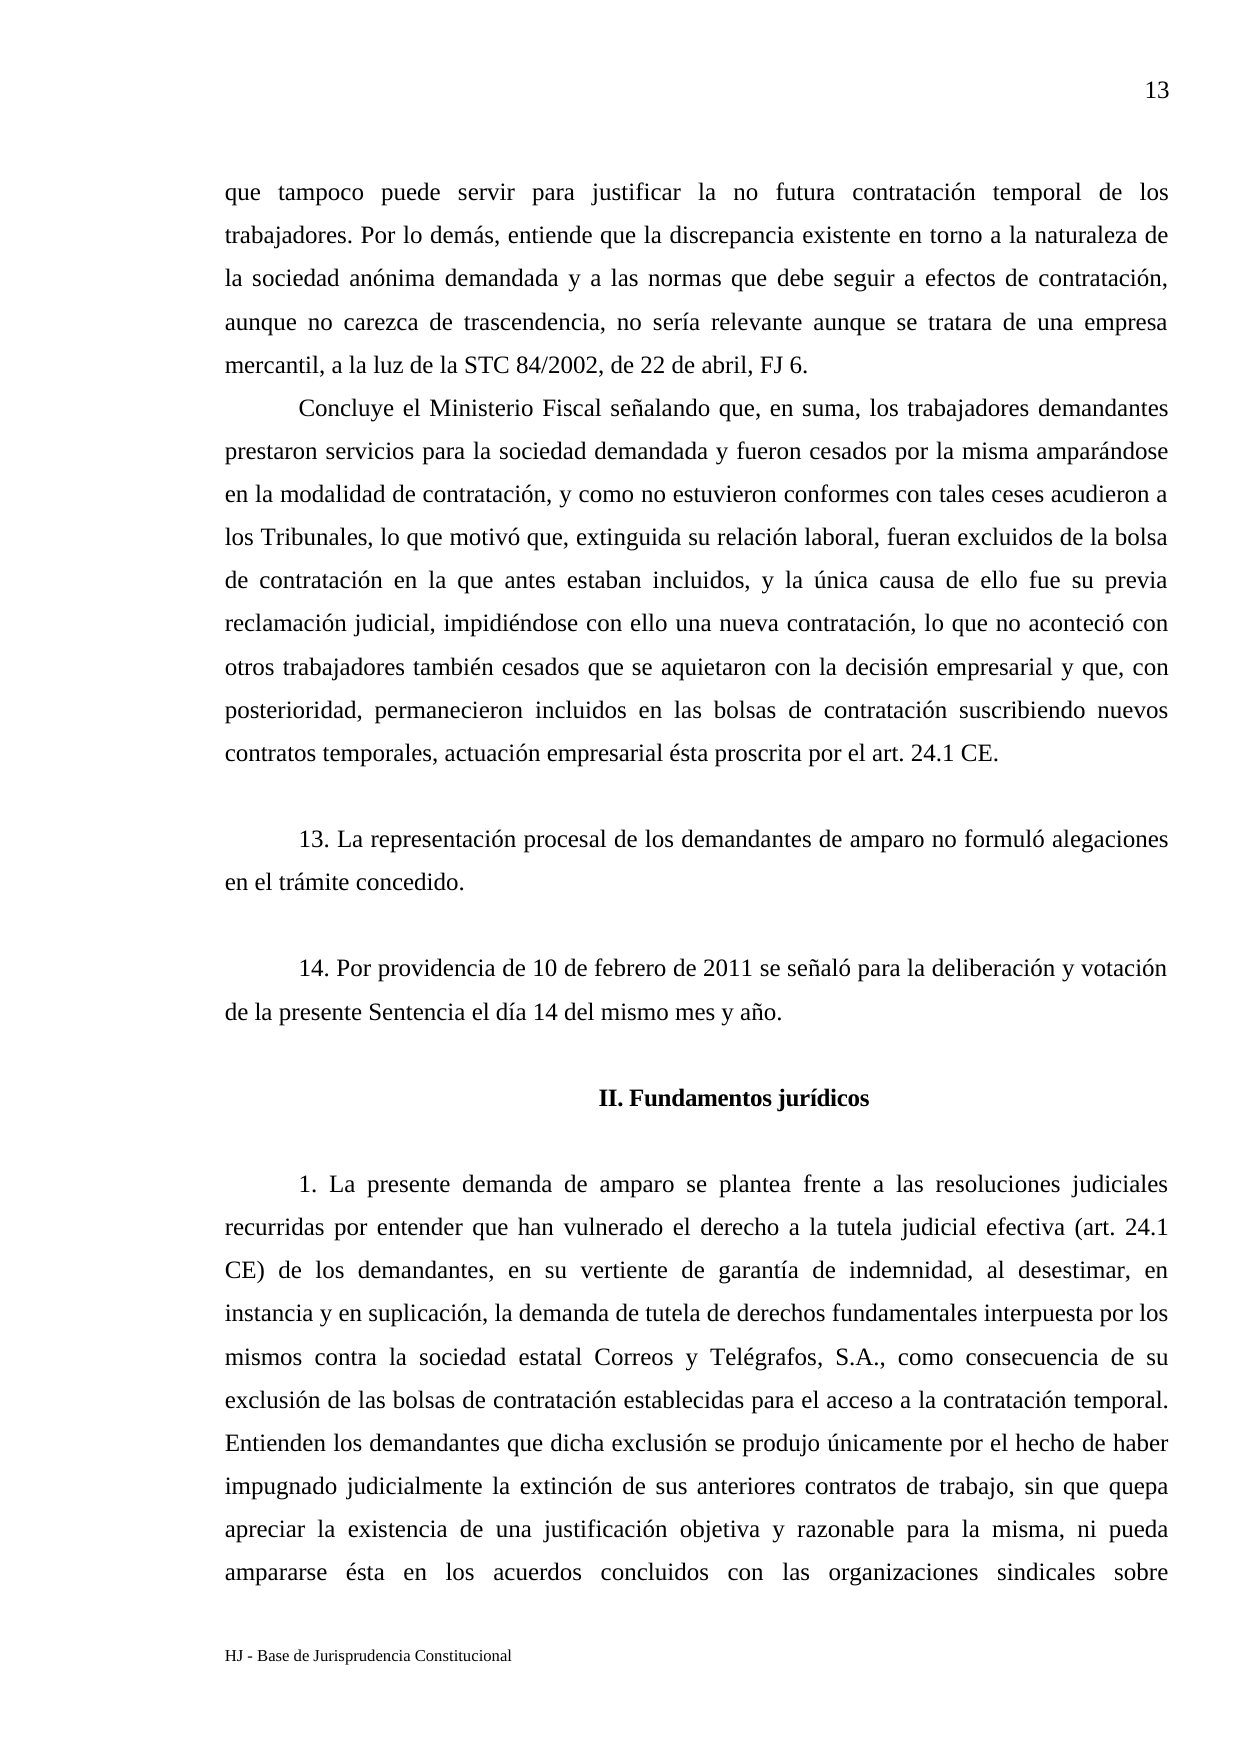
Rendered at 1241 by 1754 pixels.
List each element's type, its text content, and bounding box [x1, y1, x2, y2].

text 13. La representación procesal de los demandantes de amparo no formuló alegaciones en el trámite concedido. [224, 824, 1169, 896]
text 14. Por providencia de 10 de febrero de 2011 se señaló para la deliberación y votación de la presente Sentencia el día 14 del mismo mes y año. [224, 953, 1169, 1025]
subtitle II. Fundamentos jurídicos [224, 1083, 1169, 1112]
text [224, 1169, 1169, 1586]
text Concluye el Ministerio Fiscal señalando que, en suma, los trabajadores demandantes prestaron servicios para la sociedad demandada y fueron cesados por la misma amparándose en la modalidad de contratación, y como no estuvieron conformes con tales ceses acudieron a los Tribunales, lo que motivó que, extinguida su relación laboral, fueran excluidos de la bolsa de contratación en la que antes estaban incluidos, y la única causa de ello fue su previa reclamación judicial, impidiéndose con ello una nueva contratación, lo que no aconteció con otros trabajadores también cesados que se aquietaron con la decisión empresarial y que, con posterioridad, permanecieron incluidos en las bolsas de contratación suscribiendo nuevos contratos temporales, actuación empresarial ésta proscrita por el art. 24.1 CE. [224, 393, 1169, 767]
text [224, 177, 1169, 378]
